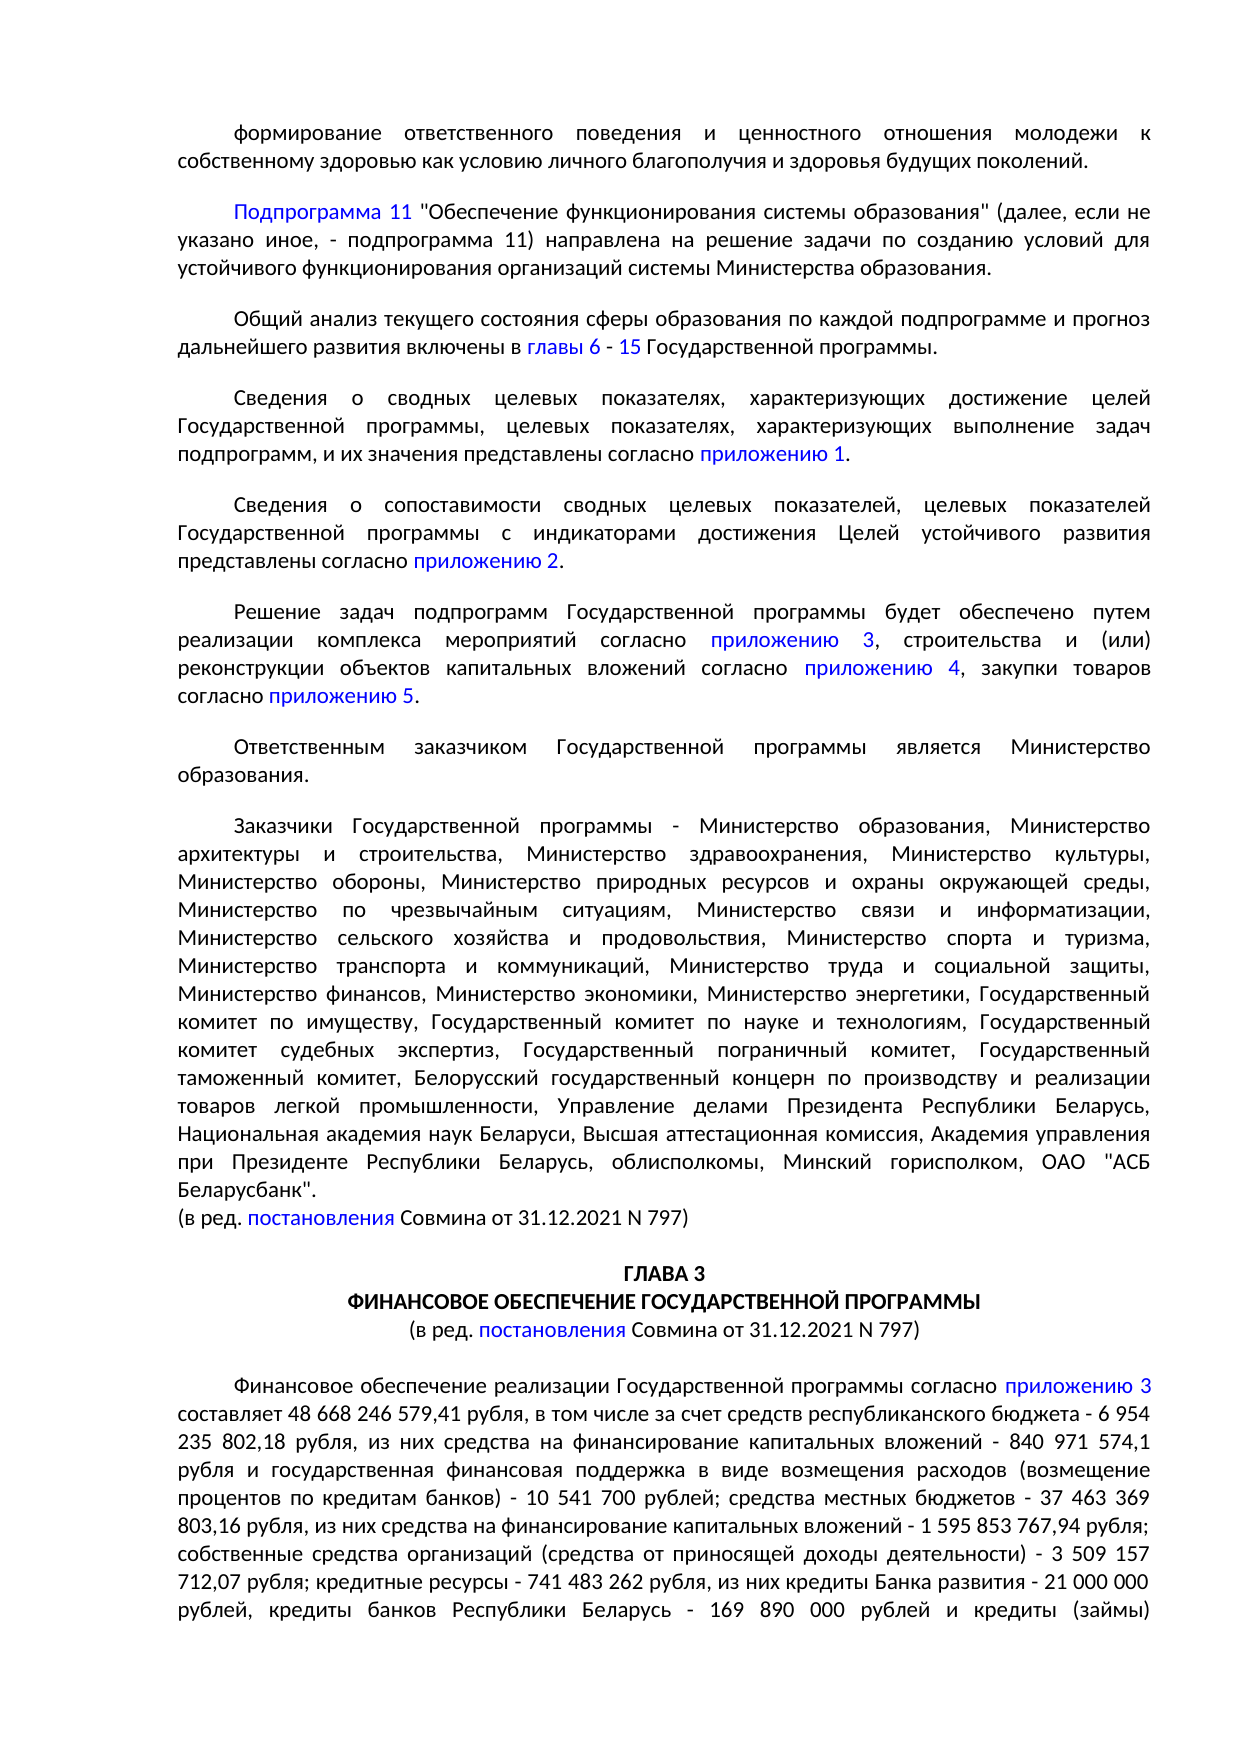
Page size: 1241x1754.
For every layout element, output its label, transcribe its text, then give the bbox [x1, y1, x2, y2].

text Решение задач подпрограмм Государственной программы будет обеспечено путем реализации комплекса мероприятий согласно приложению 3, строительства и (или) реконструкции объектов капитальных вложений согласно приложению 4, закупки товаров согласно приложению 5. [177, 597, 1152, 709]
text ФИНАНСОВОЕ ОБЕСПЕЧЕНИЕ ГОСУДАРСТВЕННОЙ ПРОГРАММЫ [177, 1287, 1152, 1315]
text формирование ответственного поведения и ценностного отношения молодежи к собственному здоровью как условию личного благополучия и здоровья будущих поколений. [177, 118, 1152, 174]
text ГЛАВА 3 [177, 1259, 1152, 1287]
text Сведения о сводных целевых показателях, характеризующих достижение целей Государственной программы, целевых показателях, характеризующих выполнение задач подпрограмм, и их значения представлены согласно приложению 1. [177, 383, 1152, 467]
text (в ред. постановления Совмина от 31.12.2021 N 797) [177, 1315, 1152, 1343]
text Общий анализ текущего состояния сферы образования по каждой подпрограмме и прогноз дальнейшего развития включены в главы 6 - 15 Государственной программы. [177, 304, 1152, 360]
text (в ред. постановления Совмина от 31.12.2021 N 797) [177, 1203, 1152, 1231]
text Сведения о сопоставимости сводных целевых показателей, целевых показателей Государственной программы с индикаторами достижения Целей устойчивого развития представлены согласно приложению 2. [177, 490, 1152, 574]
text Заказчики Государственной программы - Министерство образования, Министерство архитектуры и строительства, Министерство здравоохранения, Министерство культуры, Министерство обороны, Министерство природных ресурсов и охраны окружающей среды, Министерство по чрезвычайным ситуациям, Министерство связи и информатизации, Министерство сельского хозяйства и продовольствия, Министерство спорта и туризма, Министерство транспорта и коммуникаций, Министерство труда и социальной защиты, Министерство финансов, Министерство экономики, Министерство энергетики, Государственный комитет по имуществу, Государственный комитет по науке и технологиям, Государственный комитет судебных экспертиз, Государственный пограничный комитет, Государственный таможенный комитет, Белорусский государственный концерн по производству и реализации товаров легкой промышленности, Управление делами Президента Республики Беларусь, Национальная академия наук Беларуси, Высшая аттестационная комиссия, Академия управления при Президенте Республики Беларусь, облисполкомы, Минский горисполком, ОАО "АСБ Беларусбанк". [177, 811, 1152, 1203]
text Подпрограмма 11 "Обеспечение функционирования системы образования" (далее, если не указано иное, - подпрограмма 11) направлена на решение задачи по созданию условий для устойчивого функционирования организаций системы Министерства образования. [177, 197, 1152, 281]
text Ответственным заказчиком Государственной программы является Министерство образования. [177, 732, 1152, 788]
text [177, 1371, 1152, 1623]
